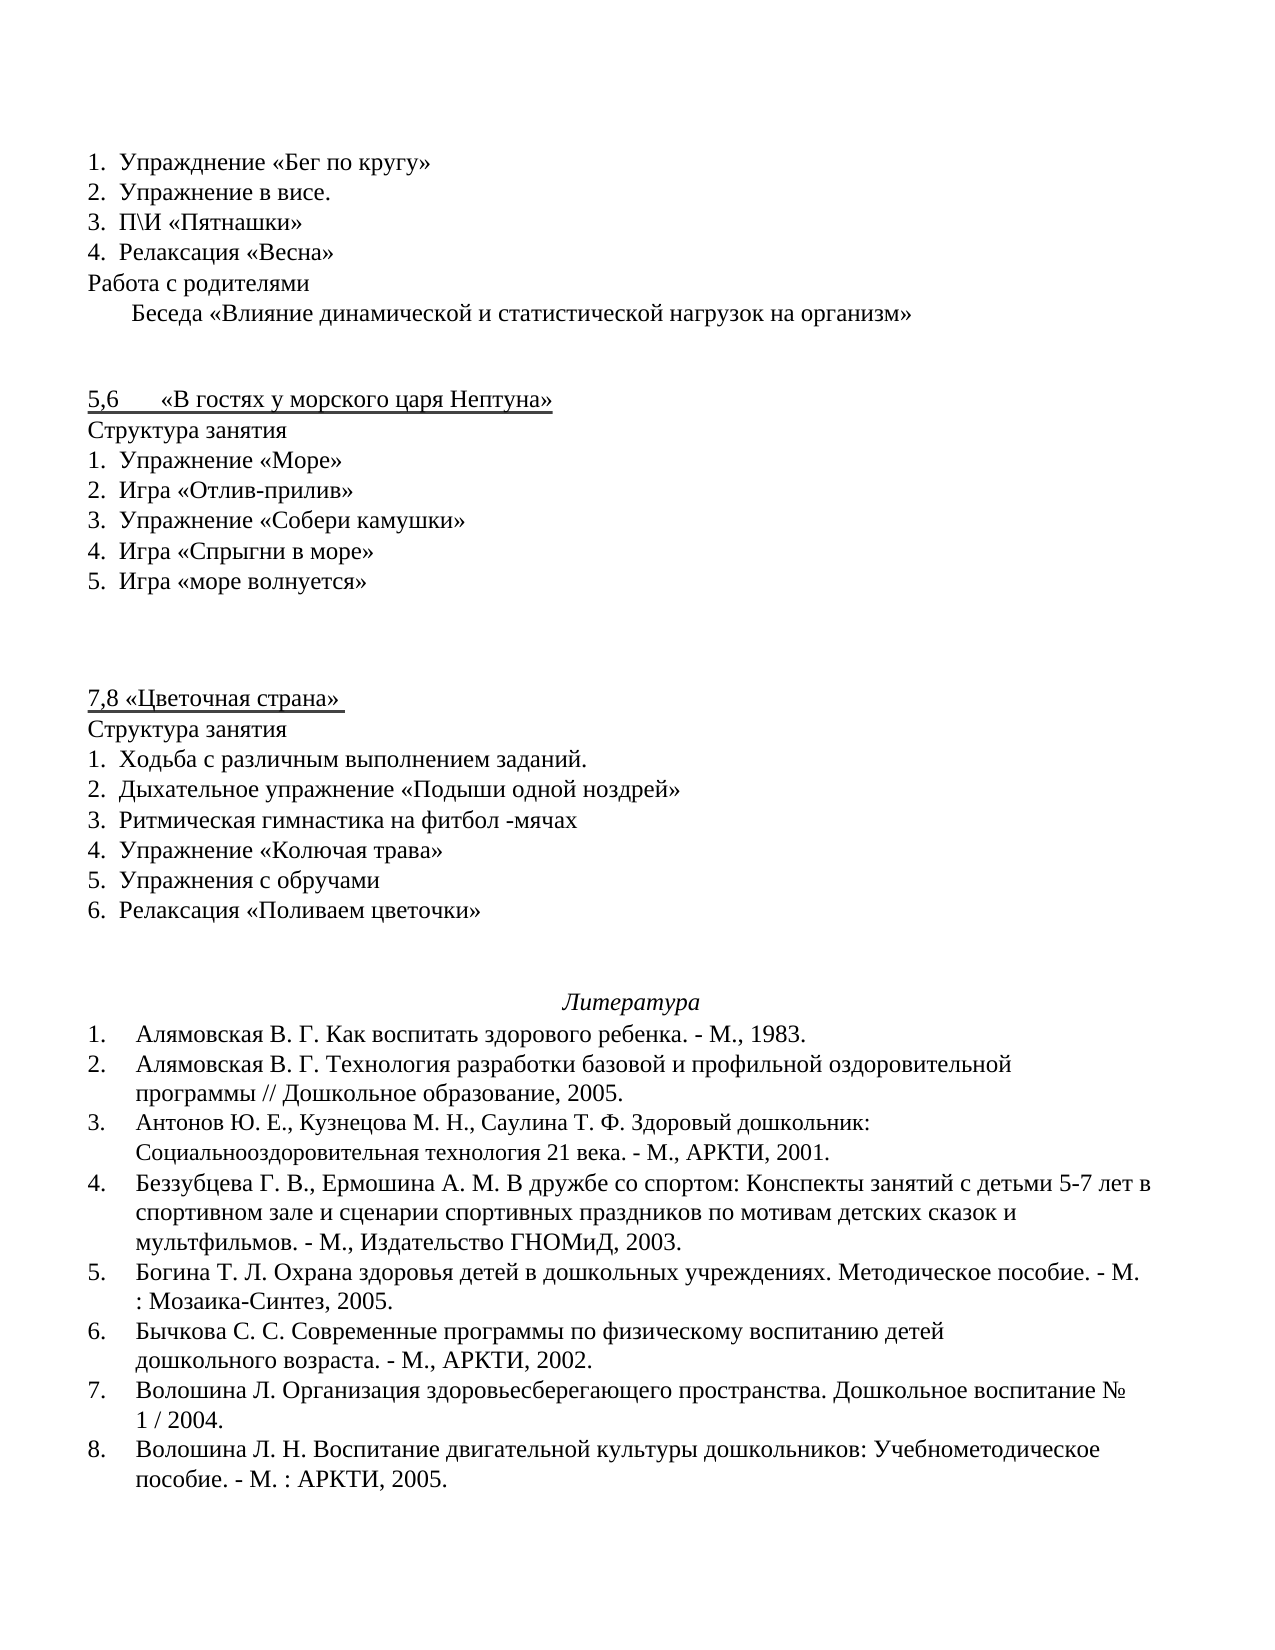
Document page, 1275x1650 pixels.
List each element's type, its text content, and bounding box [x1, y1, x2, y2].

list Алямовская В. Г. Технология разработки базовой и профильной оздоровительной программы // Дошкольное образование, 2005. [87, 1049, 1152, 1107]
list Упражнения с обручами [87, 865, 1179, 894]
text Структура занятия [87, 415, 1179, 444]
text пособие. - М. : АРКТИ, 2005. [135, 1464, 1179, 1493]
text 7,8 «Цветочная страна» [87, 683, 1179, 712]
list Дыхательное упражнение «Подыши одной ноздрей» [87, 774, 1179, 803]
list Упражнение «Море» [87, 445, 1179, 474]
list Ходьба с различным выполнением заданий. [87, 744, 1179, 773]
list Релаксация «Весна» [87, 237, 1179, 266]
text Литература [87, 987, 1175, 1016]
list Волошина Л. Организация здоровьесберегающего пространства. Дошкольное воспитание № 1 / 2004. [87, 1375, 1156, 1434]
list Упражнение «Колючая трава» [87, 835, 1179, 864]
list Игра «Отлив-прилив» [87, 475, 1179, 504]
list Упражднение «Бег по кругу» [87, 147, 1179, 176]
list Релаксация «Поливаем цветочки» [87, 895, 1179, 924]
list Богина Т. Л. Охрана здоровья детей в дошкольных учреждениях. Методическое пособие. - М. : Мозаика-Синтез, 2005. [87, 1257, 1146, 1315]
list Ритмическая гимнастика на фитбол -мячах [87, 805, 1179, 833]
text Беседа «Влияние динамической и статистической нагрузок на организм» [131, 298, 1179, 327]
list Игра «море волнуется» [87, 566, 1179, 595]
list Упражнение «Собери камушки» [87, 506, 1179, 534]
list Волошина Л. Н. Воспитание двигательной культуры дошкольников: Учебнометодическое [87, 1434, 1179, 1463]
text Работа с родителями [87, 268, 1179, 296]
list П\И «Пятнашки» [87, 207, 1179, 236]
text Структура занятия [87, 714, 1179, 743]
list Алямовская В. Г. Как воспитать здорового ребенка. - М., 1983. [87, 1019, 1179, 1047]
list Антонов Ю. Е., Кузнецова М. Н., Саулина Т. Ф. Здоровый дошкольник: Социальнооздоровительная технология 21 века. - М., АРКТИ, 2001. [87, 1108, 892, 1166]
list Бычкова С. С. Современные программы по физическому воспитанию детей дошкольного возраста. - М., АРКТИ, 2002. [87, 1316, 1087, 1374]
text 5,6 «В гостях у морского царя Нептуна» [87, 384, 1179, 413]
list Упражнение в висе. [87, 177, 1179, 206]
list Беззубцева Г. В., Ермошина А. М. В дружбе со спортом: Конспекты занятий с детьми 5-7 лет в спортивном зале и сценарии спортивных праздников по мотивам детских сказок и мультфильмов. - М., Издательство ГНОМиД, 2003. [87, 1168, 1179, 1256]
list Игра «Спрыгни в море» [87, 536, 1179, 564]
